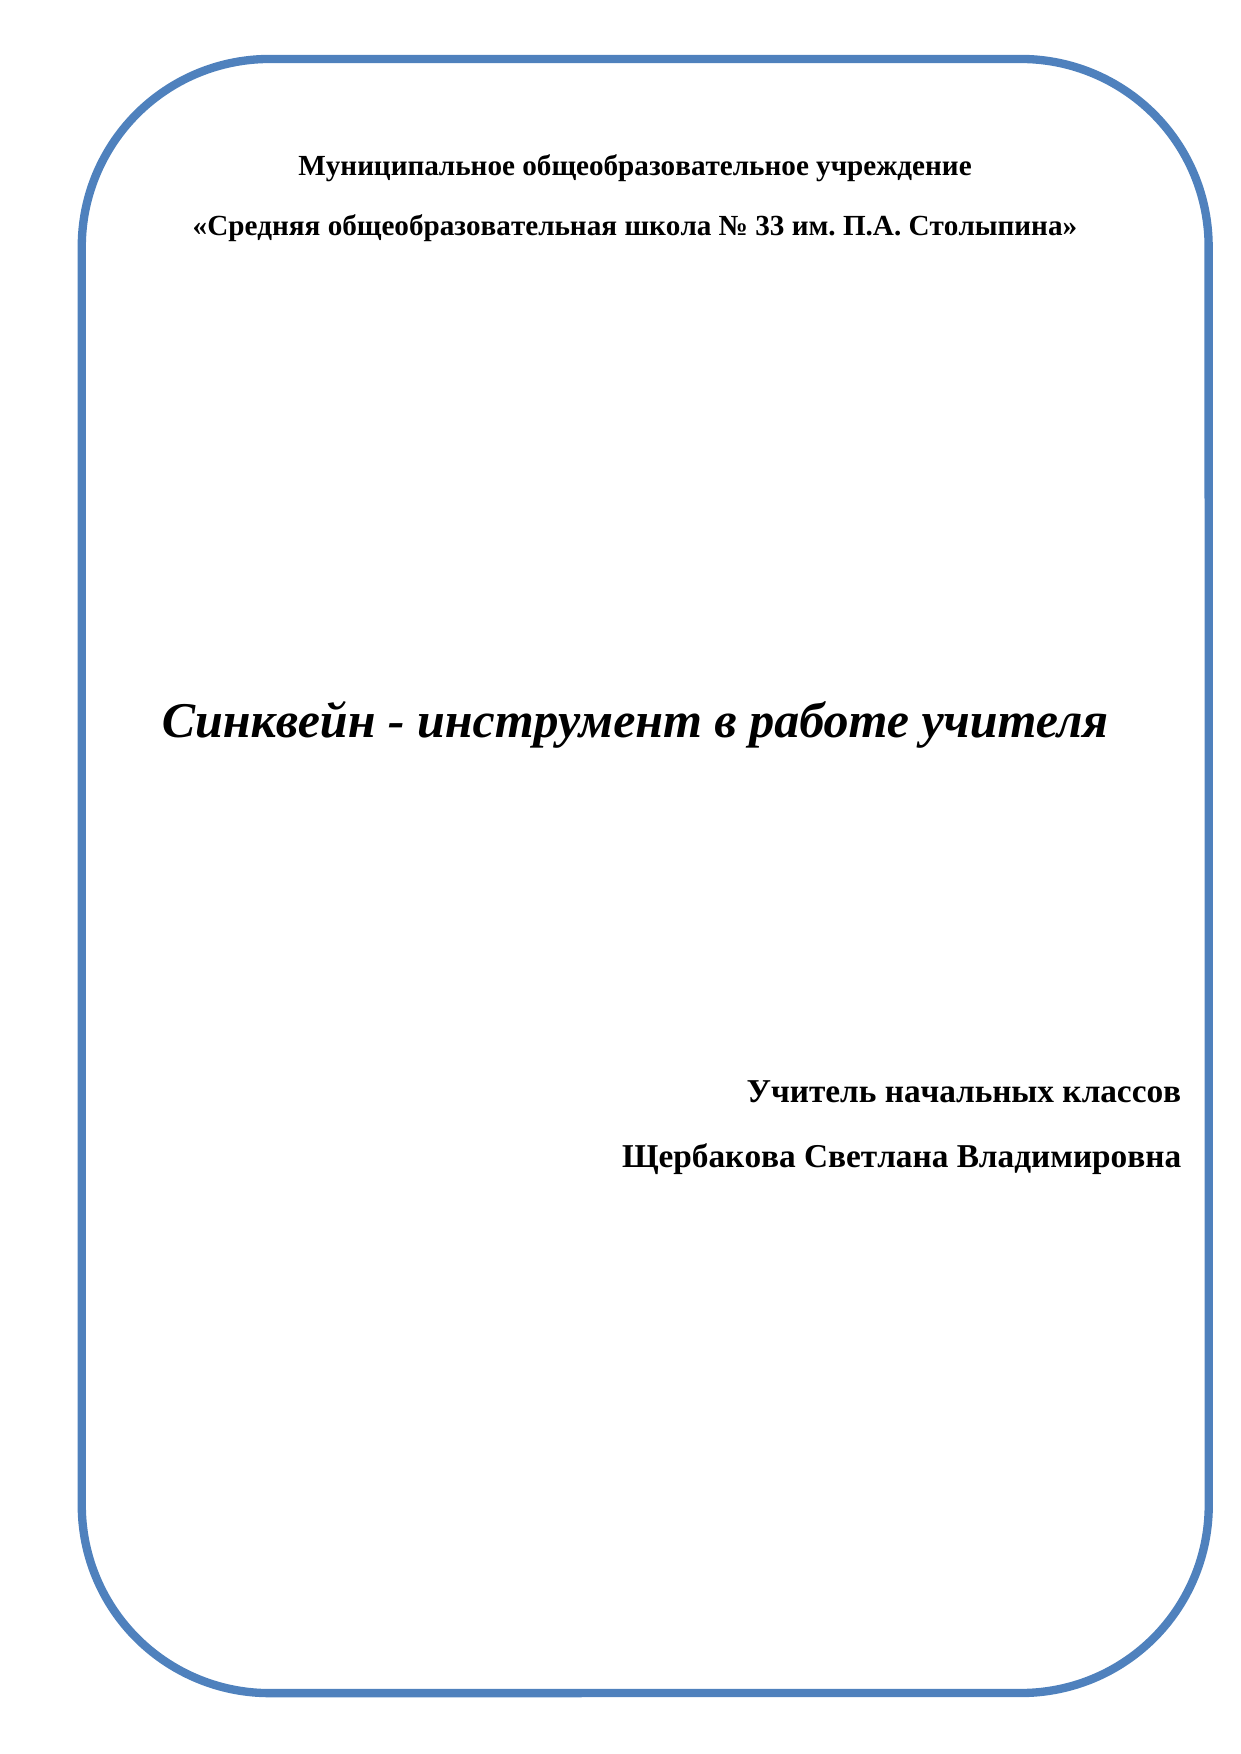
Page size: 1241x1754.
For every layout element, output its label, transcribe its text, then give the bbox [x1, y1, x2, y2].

text «Средняя общеобразовательная школа № 33 им. П.А. Столыпина» [89, 208, 1181, 241]
text Синквейн - инструмент в работе учителя [89, 691, 1181, 748]
text Щербакова Светлана Владимировна [89, 1136, 1181, 1175]
text Учитель начальных классов [89, 1071, 1181, 1110]
text Муниципальное общеобразовательное учреждение [99, 148, 1181, 182]
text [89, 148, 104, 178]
